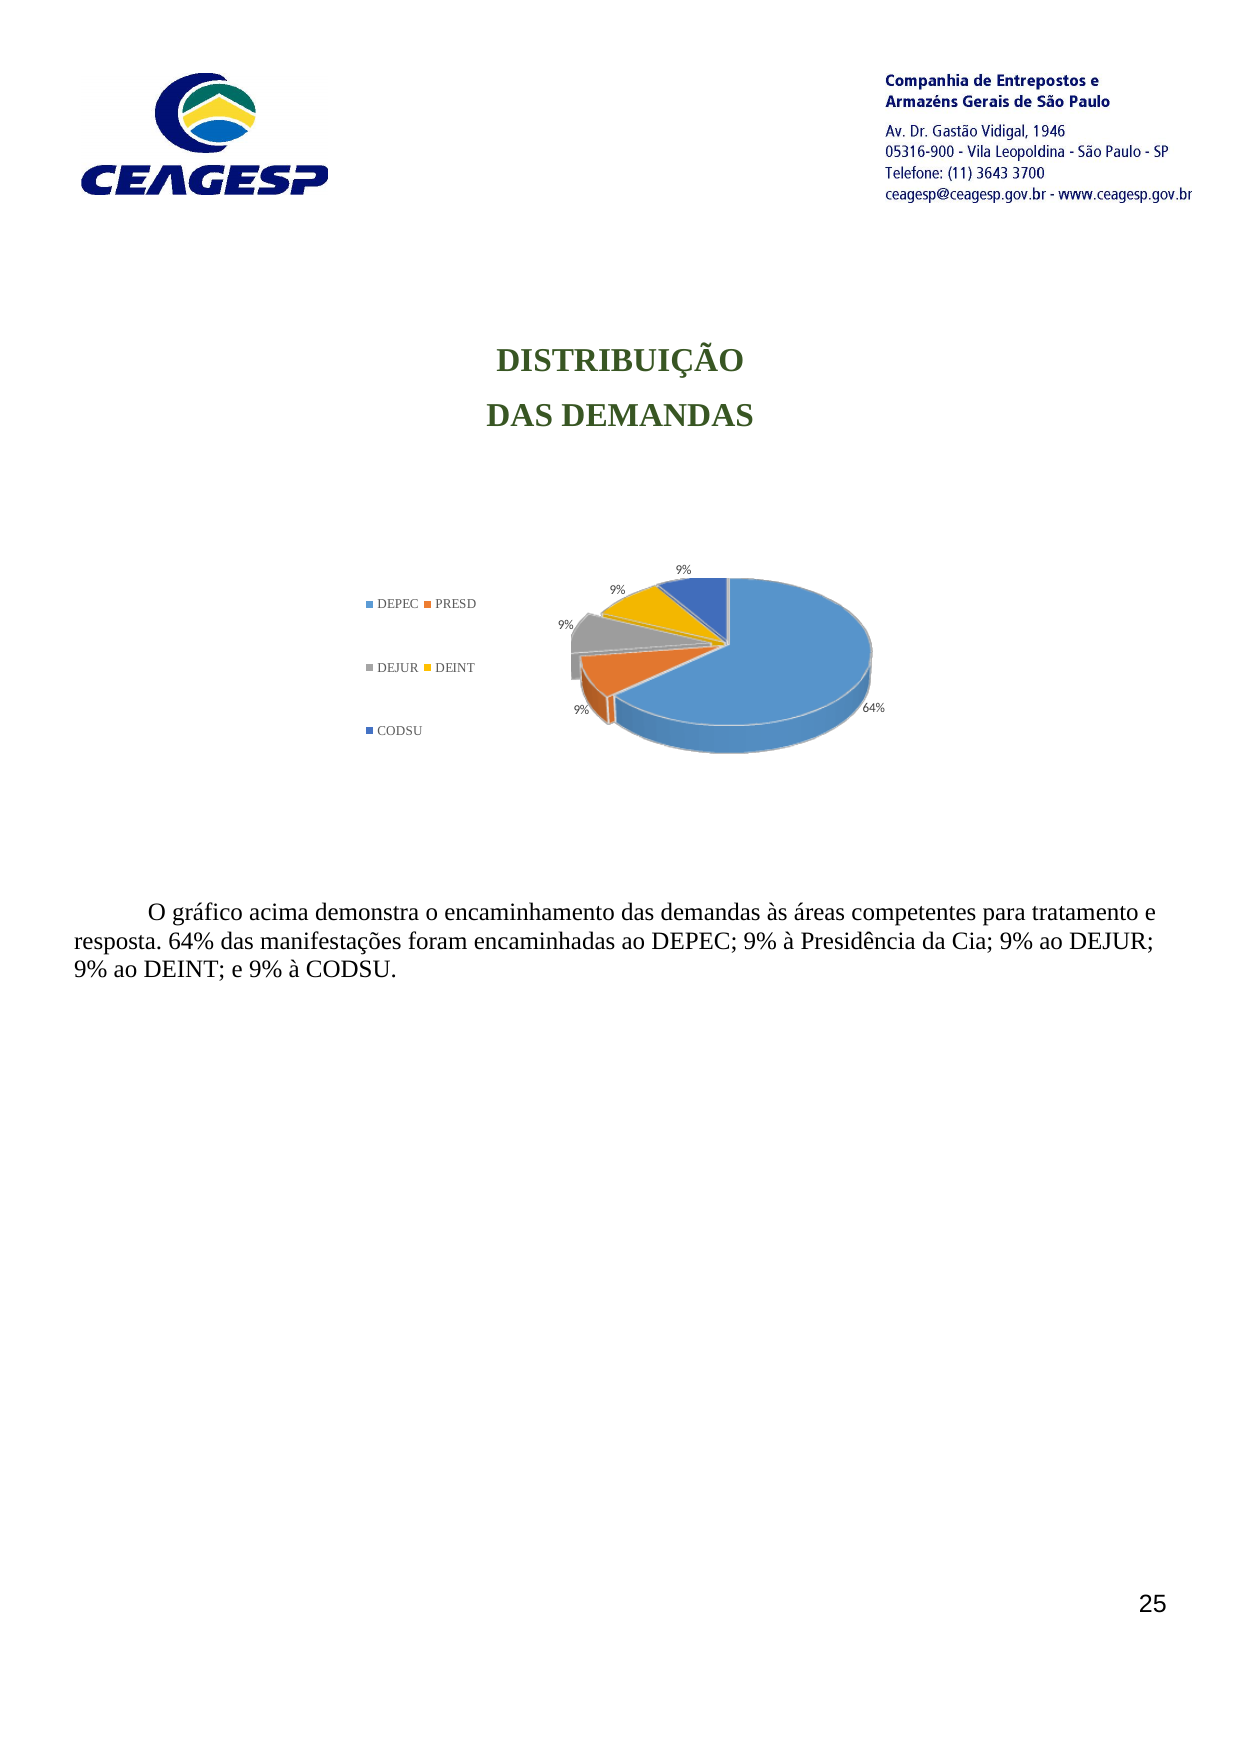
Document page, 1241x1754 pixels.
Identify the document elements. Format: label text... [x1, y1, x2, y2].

subtitle DISTRIBUIÇÃO [74, 340, 1166, 378]
subtitle DAS DEMANDAS [74, 395, 1166, 433]
text O gráfico acima demonstra o encaminhamento das demandas às áreas competentes para tratamento e resposta. 64% das manifestações foram encaminhadas ao DEPEC; 9% à Presidência da Cia; 9% ao DEJUR; 9% ao DEINT; e 9% à CODSU. [74, 897, 1166, 983]
picture [885, 73, 1192, 203]
picture [81, 73, 328, 195]
